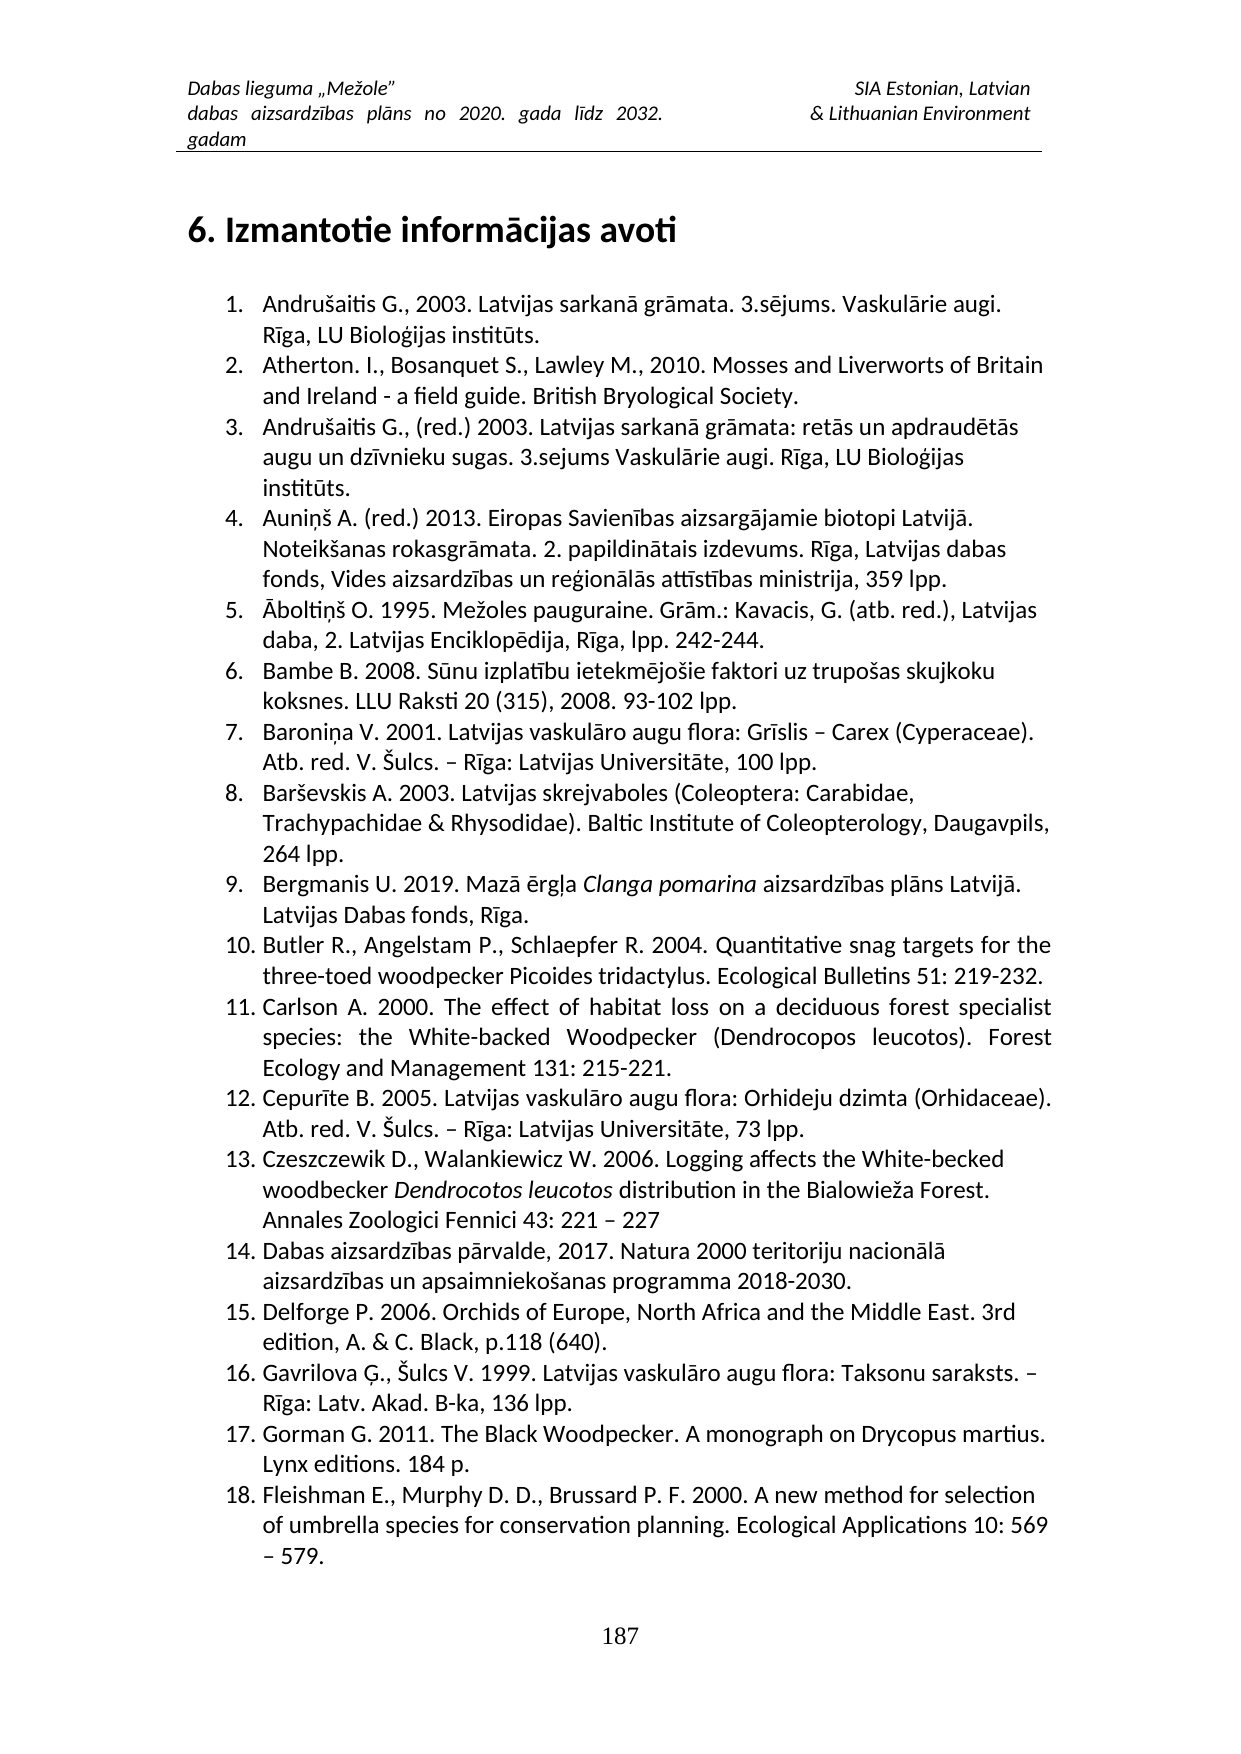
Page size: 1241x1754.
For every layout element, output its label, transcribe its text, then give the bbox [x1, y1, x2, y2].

list Andrušaitis G., (red.) 2003. Latvijas sarkanā grāmata: retās un apdraudētās augu un dzīvnieku sugas. 3.sejums Vaskulārie augi. Rīga, LU Bioloģijas institūts. [225, 411, 1053, 502]
list Czeszczewik D., Walankiewicz W. 2006. Logging affects the White-becked woodbecker Dendrocotos leucotos distribution in the Bialowieža Forest. Annales Zoologici Fennici 43: 221 – 227 [225, 1143, 1053, 1235]
list Atherton. I., Bosanquet S., Lawley M., 2010. Mosses and Liverworts of Britain and Ireland - a field guide. British Bryological Society. [225, 350, 1053, 411]
list Dabas aizsardzības pārvalde, 2017. Natura 2000 teritoriju nacionālā aizsardzības un apsaimniekošanas programma 2018-2030. [225, 1235, 1053, 1296]
subtitle 6. Izmantotie informācijas avoti [187, 206, 1053, 252]
list Fleishman E., Murphy D. D., Brussard P. F. 2000. A new method for selection of umbrella species for conservation planning. Ecological Applications 10: 569 – 579. [225, 1479, 1053, 1571]
list Andrušaitis G., 2003. Latvijas sarkanā grāmata. 3.sējums. Vaskulārie augi. Rīga, LU Bioloģijas institūts. [225, 289, 1053, 350]
list Gorman G. 2011. The Black Woodpecker. A monograph on Drycopus martius. Lynx editions. 184 p. [225, 1418, 1053, 1479]
list Āboltiņš O. 1995. Mežoles pauguraine. Grām.: Kavacis, G. (atb. red.), Latvijas daba, 2. Latvijas Enciklopēdija, Rīga, lpp. 242-244. [225, 594, 1053, 655]
list Barševskis A. 2003. Latvijas skrejvaboles (Coleoptera: Carabidae, Trachypachidae & Rhysodidae). Baltic Institute of Coleopterology, Daugavpils, 264 lpp. [225, 777, 1053, 868]
list Gavrilova Ģ., Šulcs V. 1999. Latvijas vaskulāro augu flora: Taksonu saraksts. – Rīga: Latv. Akad. B-ka, 136 lpp. [225, 1357, 1053, 1418]
list Auniņš A. (red.) 2013. Eiropas Savienības aizsargājamie biotopi Latvijā. Noteikšanas rokasgrāmata. 2. papildinātais izdevums. Rīga, Latvijas dabas fonds, Vides aizsardzības un reģionālās attīstības ministrija, 359 lpp. [225, 502, 1053, 594]
list Cepurīte B. 2005. Latvijas vaskulāro augu flora: Orhideju dzimta (Orhidaceae). Atb. red. V. Šulcs. – Rīga: Latvijas Universitāte, 73 lpp. [225, 1082, 1053, 1143]
list Butler R., Angelstam P., Schlaepfer R. 2004. Quantitative snag targets for the three-toed woodpecker Picoides tridactylus. Ecological Bulletins 51: 219-232. [225, 929, 1053, 991]
list Carlson A. 2000. The effect of habitat loss on a deciduous forest specialist species: the White-backed Woodpecker (Dendrocopos leucotos). Forest Ecology and Management 131: 215-221. [225, 991, 1053, 1082]
list Bergmanis U. 2019. Mazā ērgļa Clanga pomarina aizsardzības plāns Latvijā. Latvijas Dabas fonds, Rīga. [225, 868, 1053, 929]
list Bambe B. 2008. Sūnu izplatību ietekmējošie faktori uz trupošas skujkoku koksnes. LLU Raksti 20 (315), 2008. 93-102 lpp. [225, 655, 1053, 716]
list Delforge P. 2006. Orchids of Europe, North Africa and the Middle East. 3rd edition, A. & C. Black, p.118 (640). [225, 1296, 1053, 1357]
list Baroniņa V. 2001. Latvijas vaskulāro augu flora: Grīslis – Carex (Cyperaceae). Atb. red. V. Šulcs. – Rīga: Latvijas Universitāte, 100 lpp. [225, 716, 1053, 777]
